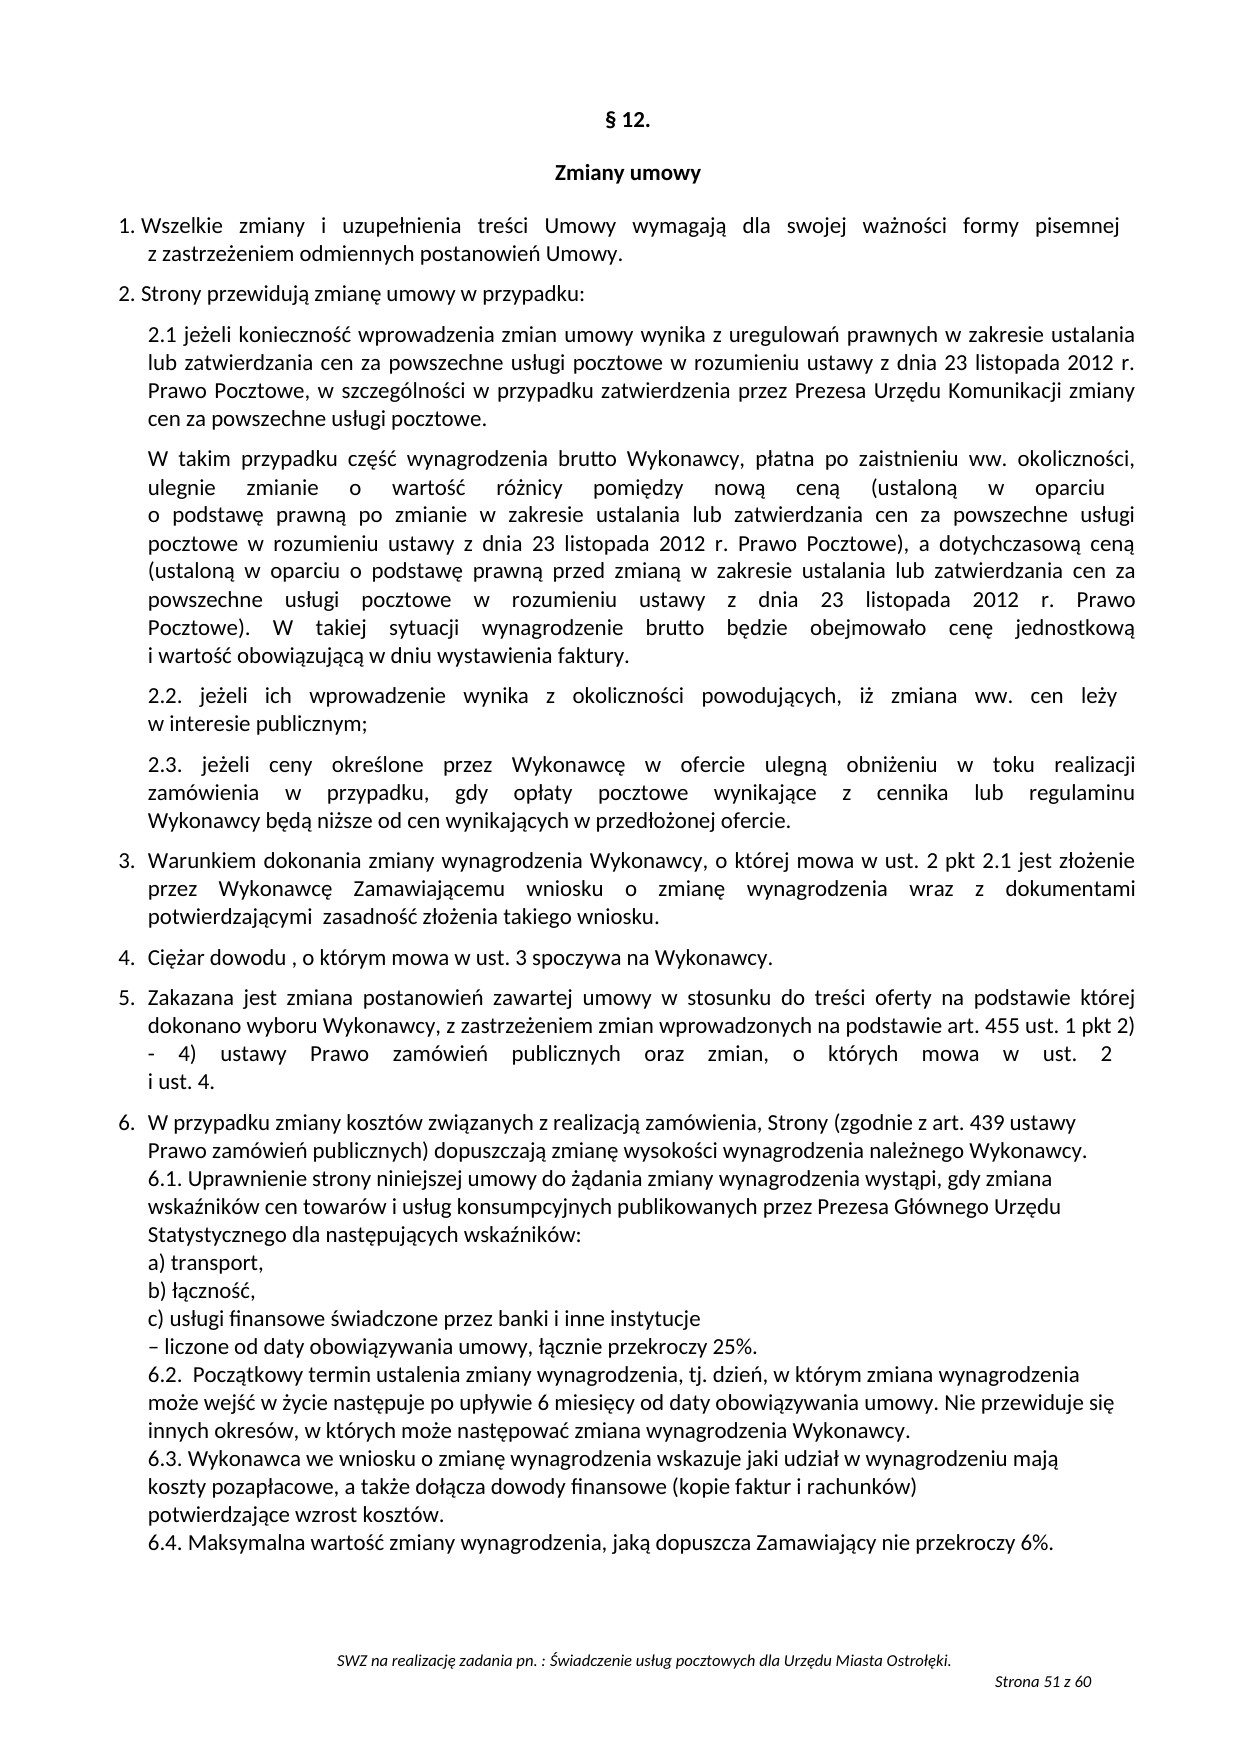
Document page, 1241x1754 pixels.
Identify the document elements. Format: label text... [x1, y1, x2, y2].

text W takim przypadku część wynagrodzenia brutto Wykonawcy, płatna po zaistnieniu ww. okoliczności, ulegnie zmianie o wartość różnicy pomiędzy nową ceną (ustaloną w oparciu o podstawę prawną po zmianie w zakresie ustalania lub zatwierdzania cen za powszechne usługi pocztowe w rozumieniu ustawy z dnia 23 listopada 2012 r. Prawo Pocztowe), a dotychczasową ceną (ustaloną w oparciu o podstawę prawną przed zmianą w zakresie ustalania lub zatwierdzania cen za powszechne usługi pocztowe w rozumieniu ustawy z dnia 23 listopada 2012 r. Prawo Pocztowe). W takiej sytuacji wynagrodzenie brutto będzie obejmowało cenę jednostkową i wartość obowiązującą w dniu wystawienia faktury. [148, 444, 1137, 669]
text 4. Ciężar dowodu , o którym mowa w ust. 3 spoczywa na Wykonawcy. [118, 943, 1137, 971]
text 3. Warunkiem dokonania zmiany wynagrodzenia Wykonawcy, o której mowa w ust. 2 pkt 2.1 jest złożenie przez Wykonawcę Zamawiającemu wniosku o zmianę wynagrodzenia wraz z dokumentami potwierdzającymi zasadność złożenia takiego wniosku. [118, 846, 1137, 930]
text 2.2. jeżeli ich wprowadzenie wynika z okoliczności powodujących, iż zmiana ww. cen leży w interesie publicznym; [148, 681, 1137, 737]
text Zmiany umowy [118, 158, 1138, 186]
text § 12. [118, 105, 1138, 133]
text 2.3. jeżeli ceny określone przez Wykonawcę w ofercie ulegną obniżeniu w toku realizacji zamówienia w przypadku, gdy opłaty pocztowe wynikające z cennika lub regulaminu Wykonawcy będą niższe od cen wynikających w przedłożonej ofercie. [148, 750, 1137, 834]
list Wszelkie zmiany i uzupełnienia treści Umowy wymagają dla swojej ważności formy pisemnej z zastrzeżeniem odmiennych postanowień Umowy. [118, 211, 1137, 267]
text 5. Zakazana jest zmiana postanowień zawartej umowy w stosunku do treści oferty na podstawie której dokonano wyboru Wykonawcy, z zastrzeżeniem zmian wprowadzonych na podstawie art. 455 ust. 1 pkt 2) - 4) ustawy Prawo zamówień publicznych oraz zmian, o których mowa w ust. 2 i ust. 4. [118, 983, 1137, 1096]
list Strony przewidują zmianę umowy w przypadku: [118, 279, 1137, 307]
text 2.1 jeżeli konieczność wprowadzenia zmian umowy wynika z uregulowań prawnych w zakresie ustalania lub zatwierdzania cen za powszechne usługi pocztowe w rozumieniu ustawy z dnia 23 listopada 2012 r. Prawo Pocztowe, w szczególności w przypadku zatwierdzenia przez Prezesa Urzędu Komunikacji zmiany cen za powszechne usługi pocztowe. [148, 320, 1137, 432]
text 6. W przypadku zmiany kosztów związanych z realizacją zamówienia, Strony (zgodnie z art. 439 ustawy Prawo zamówień publicznych) dopuszczają zmianę wysokości wynagrodzenia należnego Wykonawcy. 6.1. Uprawnienie strony niniejszej umowy do żądania zmiany wynagrodzenia wystąpi, gdy zmiana wskaźników cen towarów i usług konsumpcyjnych publikowanych przez Prezesa Głównego Urzędu Statystycznego dla następujących wskaźników: a) transport, b) łączność, c) usługi finansowe świadczone przez banki i inne instytucje – liczone od daty obowiązywania umowy, łącznie przekroczy 25%. 6.2. Początkowy termin ustalenia zmiany wynagrodzenia, tj. dzień, w którym zmiana wynagrodzenia może wejść w życie następuje po upływie 6 miesięcy od daty obowiązywania umowy. Nie przewiduje się innych okresów, w których może następować zmiana wynagrodzenia Wykonawcy. 6.3. Wykonawca we wniosku o zmianę wynagrodzenia wskazuje jaki udział w wynagrodzeniu mają koszty pozapłacowe, a także dołącza dowody finansowe (kopie faktur i rachunków) potwierdzające wzrost kosztów. 6.4. Maksymalna wartość zmiany wynagrodzenia, jaką dopuszcza Zamawiający nie przekroczy 6%. [118, 1108, 1137, 1556]
